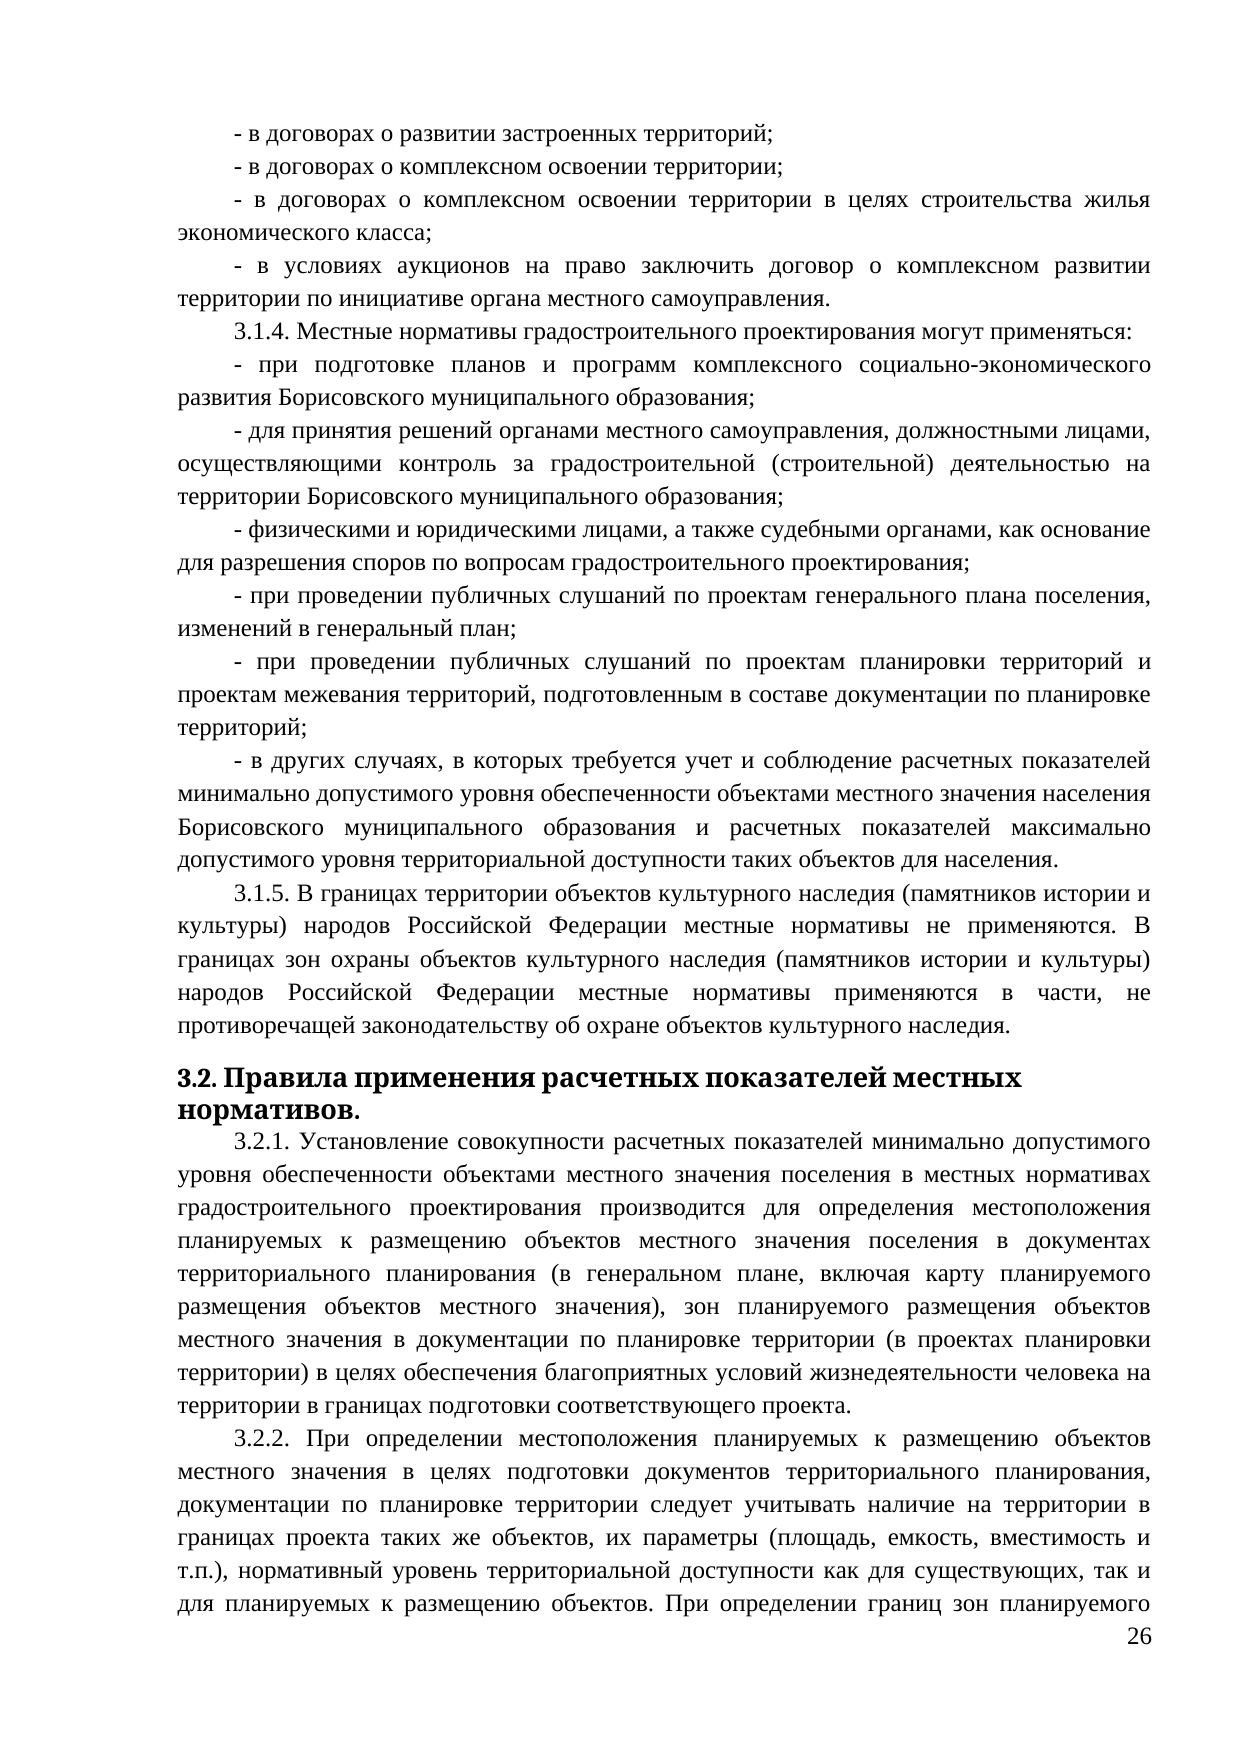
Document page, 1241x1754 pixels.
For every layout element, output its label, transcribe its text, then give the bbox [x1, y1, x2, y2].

text - в договорах о комплексном освоении территории; [177, 151, 1152, 180]
text - в договорах о развитии застроенных территорий; [177, 118, 1152, 147]
text 3.1.4. Местные нормативы градостроительного проектирования могут применяться: [177, 316, 1152, 345]
text - для принятия решений органами местного самоуправления, должностными лицами, осуществляющими контроль за градостроительной (строительной) деятельностью на территории Борисовского муниципального образования; [177, 415, 1152, 510]
text - при подготовке планов и программ комплексного социально-экономического развития Борисовского муниципального образования; [177, 349, 1152, 411]
text - в других случаях, в которых требуется учет и соблюдение расчетных показателей минимально допустимого уровня обеспеченности объектами местного значения населения Борисовского муниципального образования и расчетных показателей максимально допустимого уровня территориальной доступности таких объектов для населения. [177, 746, 1152, 873]
text - в договорах о комплексном освоении территории в целях строительства жилья экономического класса; [177, 184, 1152, 246]
text - физическими и юридическими лицами, а также судебными органами, как основание для разрешения споров по вопросам градостроительного проектирования; [177, 514, 1152, 576]
text - в условиях аукционов на право заключить договор о комплексном развитии территории по инициативе органа местного самоуправления. [177, 250, 1152, 312]
subtitle 3.2. Правила применения расчетных показателей местных нормативов. [177, 1063, 1152, 1126]
text - при проведении публичных слушаний по проектам планировки территорий и проектам межевания территорий, подготовленным в составе документации по планировке территорий; [177, 646, 1152, 741]
text 3.1.5. В границах территории объектов культурного наследия (памятников истории и культуры) народов Российской Федерации местные нормативы не применяются. В границах зон охраны объектов культурного наследия (памятников истории и культуры) народов Российской Федерации местные нормативы применяются в части, не противоречащей законодательству об охране объектов культурного наследия. [177, 878, 1152, 1038]
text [177, 1423, 1152, 1617]
text - при проведении публичных слушаний по проектам генерального плана поселения, изменений в генеральный план; [177, 580, 1152, 642]
text 3.2.1. Установление совокупности расчетных показателей минимально допустимого уровня обеспеченности объектами местного значения поселения в местных нормативах градостроительного проектирования производится для определения местоположения планируемых к размещению объектов местного значения поселения в документах территориального планирования (в генеральном плане, включая карту планируемого размещения объектов местного значения), зон планируемого размещения объектов местного значения в документации по планировке территории (в проектах планировки территории) в целях обеспечения благоприятных условий жизнедеятельности человека на территории в границах подготовки соответствующего проекта. [177, 1126, 1152, 1419]
